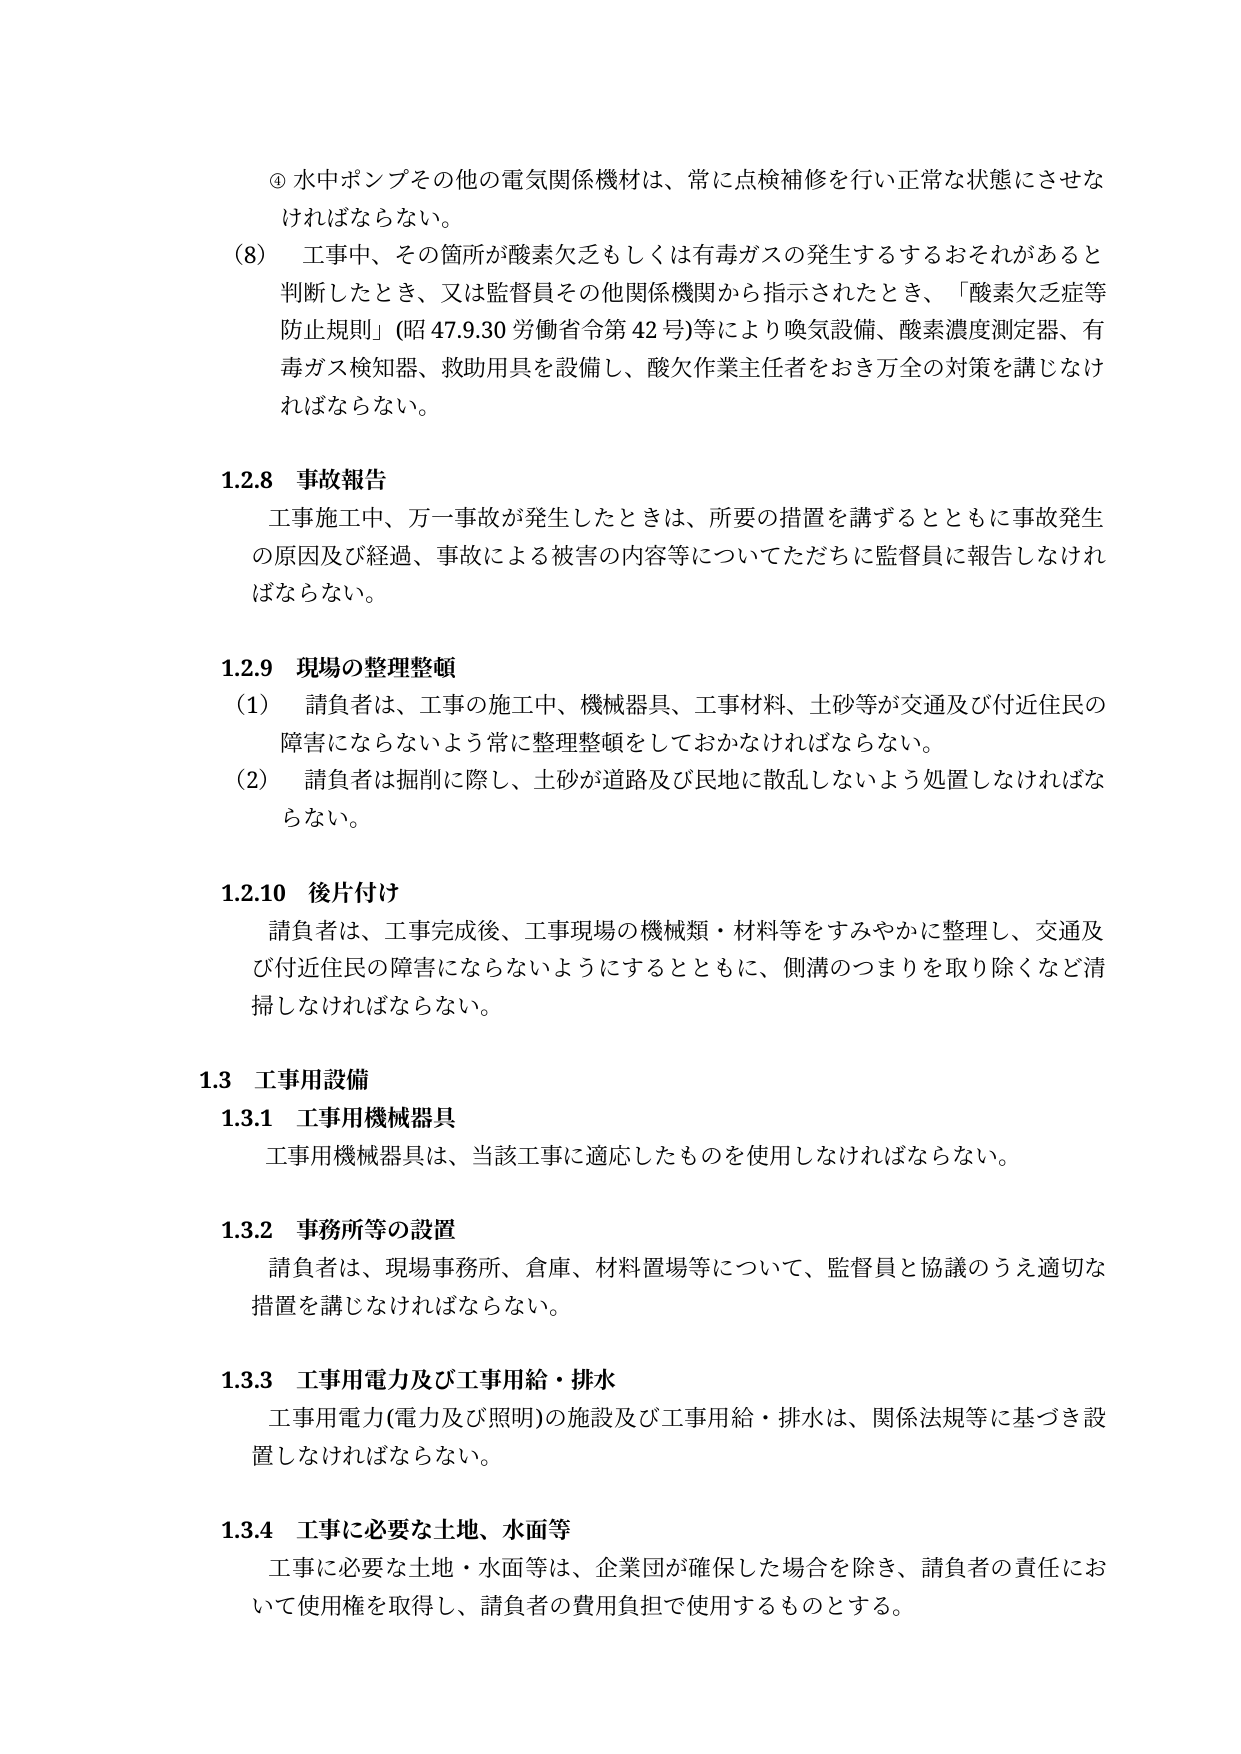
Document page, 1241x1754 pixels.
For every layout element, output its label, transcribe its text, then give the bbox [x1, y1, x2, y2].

text （2） 請負者は掘削に際し、土砂が道路及び民地に散乱しないよう処置しなければならない。 [223, 760, 1107, 835]
text ④ 水中ポンプその他の電気関係機材は、常に点検補修を行い正常な状態にさせなければならない。 [269, 160, 1107, 235]
text 請負者は、工事完成後、工事現場の機械類・材料等をすみやかに整理し、交通及び付近住民の障害にならないようにするとともに、側溝のつまりを取り除くなど清掃しなければならない。 [251, 910, 1107, 1023]
text （1） 請負者は、工事の施工中、機械器具、工事材料、土砂等が交通及び付近住民の障害にならないよう常に整理整頓をしておかなければならない。 [223, 685, 1107, 760]
text 工事施工中、万一事故が発生したときは、所要の措置を講ずるとともに事故発生の原因及び経過、事故による被害の内容等についてただちに監督員に報告しなければならない。 [251, 498, 1107, 610]
text 工事に必要な土地・水面等は、企業団が確保した場合を除き、請負者の責任において使用権を取得し、請負者の費用負担で使用するものとする。 [251, 1548, 1107, 1623]
text 1.3 工事用設備 [199, 1060, 1107, 1098]
text 1.2.9 現場の整理整頓 [221, 648, 1107, 685]
text 1.2.10 後片付け [221, 873, 1107, 910]
text 1.3.4 工事に必要な土地、水面等 [221, 1510, 1107, 1548]
text 工事用電力(電力及び照明)の施設及び工事用給・排水は、関係法規等に基づき設置しなければならない。 [251, 1398, 1107, 1473]
text （8） 工事中、その箇所が酸素欠乏もしくは有毒ガスの発生するするおそれがあると判断したとき、又は監督員その他関係機関から指示されたとき、「酸素欠乏症等防止規則」(昭47.9.30 労働省令第42号)等により喚気設備、酸素濃度測定器、有毒ガス検知器、救助用具を設備し、酸欠作業主任者をおき万全の対策を講じなければならない。 [221, 235, 1107, 423]
text 1.2.8 事故報告 [221, 460, 1107, 498]
text 請負者は、現場事務所、倉庫、材料置場等について、監督員と協議のうえ適切な措置を講じなければならない。 [251, 1248, 1107, 1323]
text 1.3.2 事務所等の設置 [221, 1210, 1107, 1248]
text 1.3.1 工事用機械器具 [221, 1098, 1107, 1135]
text 1.3.3 工事用電力及び工事用給・排水 [221, 1360, 1107, 1398]
text 工事用機械器具は、当該工事に適応したものを使用しなければならない。 [265, 1135, 1107, 1173]
